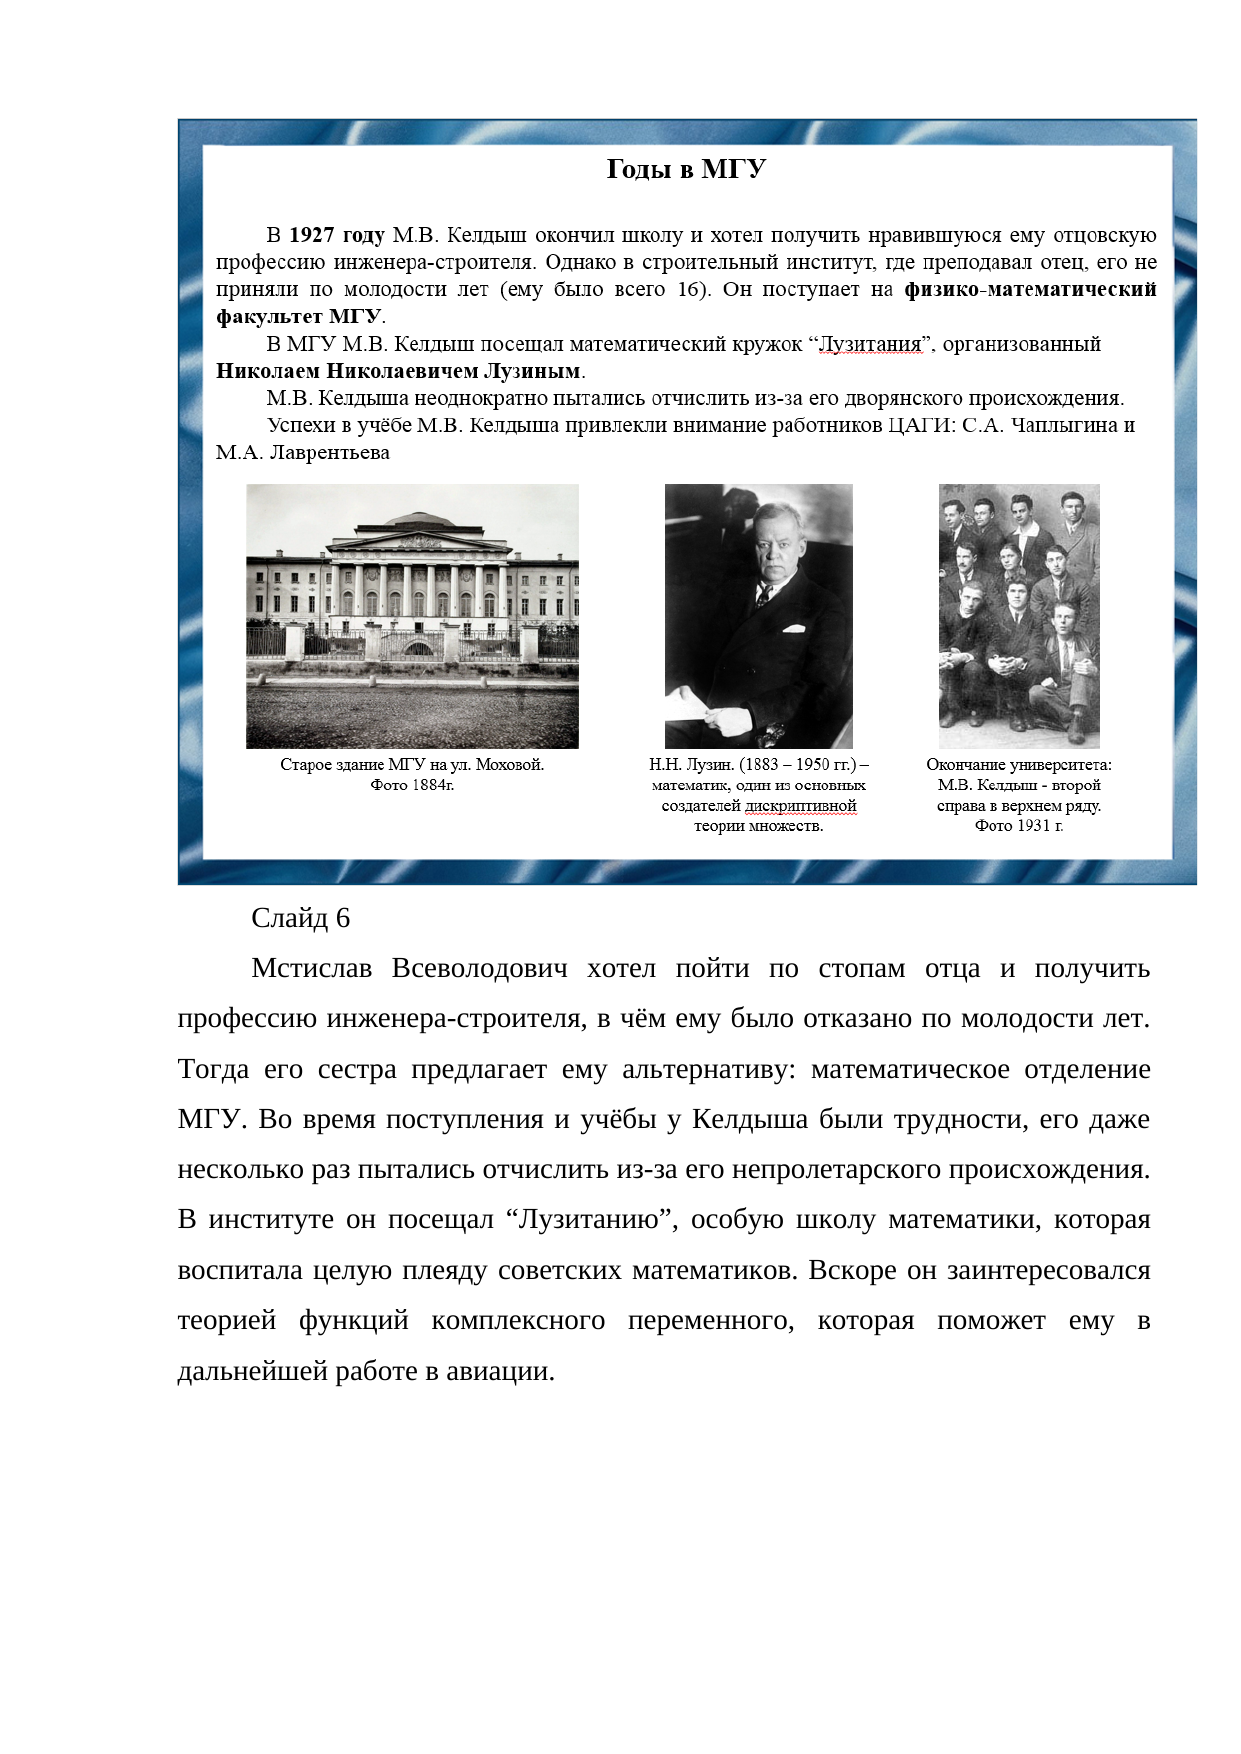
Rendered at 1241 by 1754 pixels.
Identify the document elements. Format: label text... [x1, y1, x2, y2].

text Мстислав Всеволодович хотел пойти по стопам отца и получить профессию инженера-строителя, в чём ему было отказано по молодости лет. Тогда его сестра предлагает ему альтернативу: математическое отделение МГУ. Во время поступления и учёбы у Келдыша были трудности, его даже несколько раз пытались отчислить из-за его непролетарского происхождения. В институте он посещал “Лузитанию”, особую школу математики, которая воспитала целую плеяду советских математиков. Вскоре он заинтересовался теорией функций комплексного переменного, которая поможет ему в дальнейшей работе в авиации. [177, 950, 1152, 1386]
text Слайд 6 [177, 900, 1152, 933]
picture [177, 118, 1198, 886]
